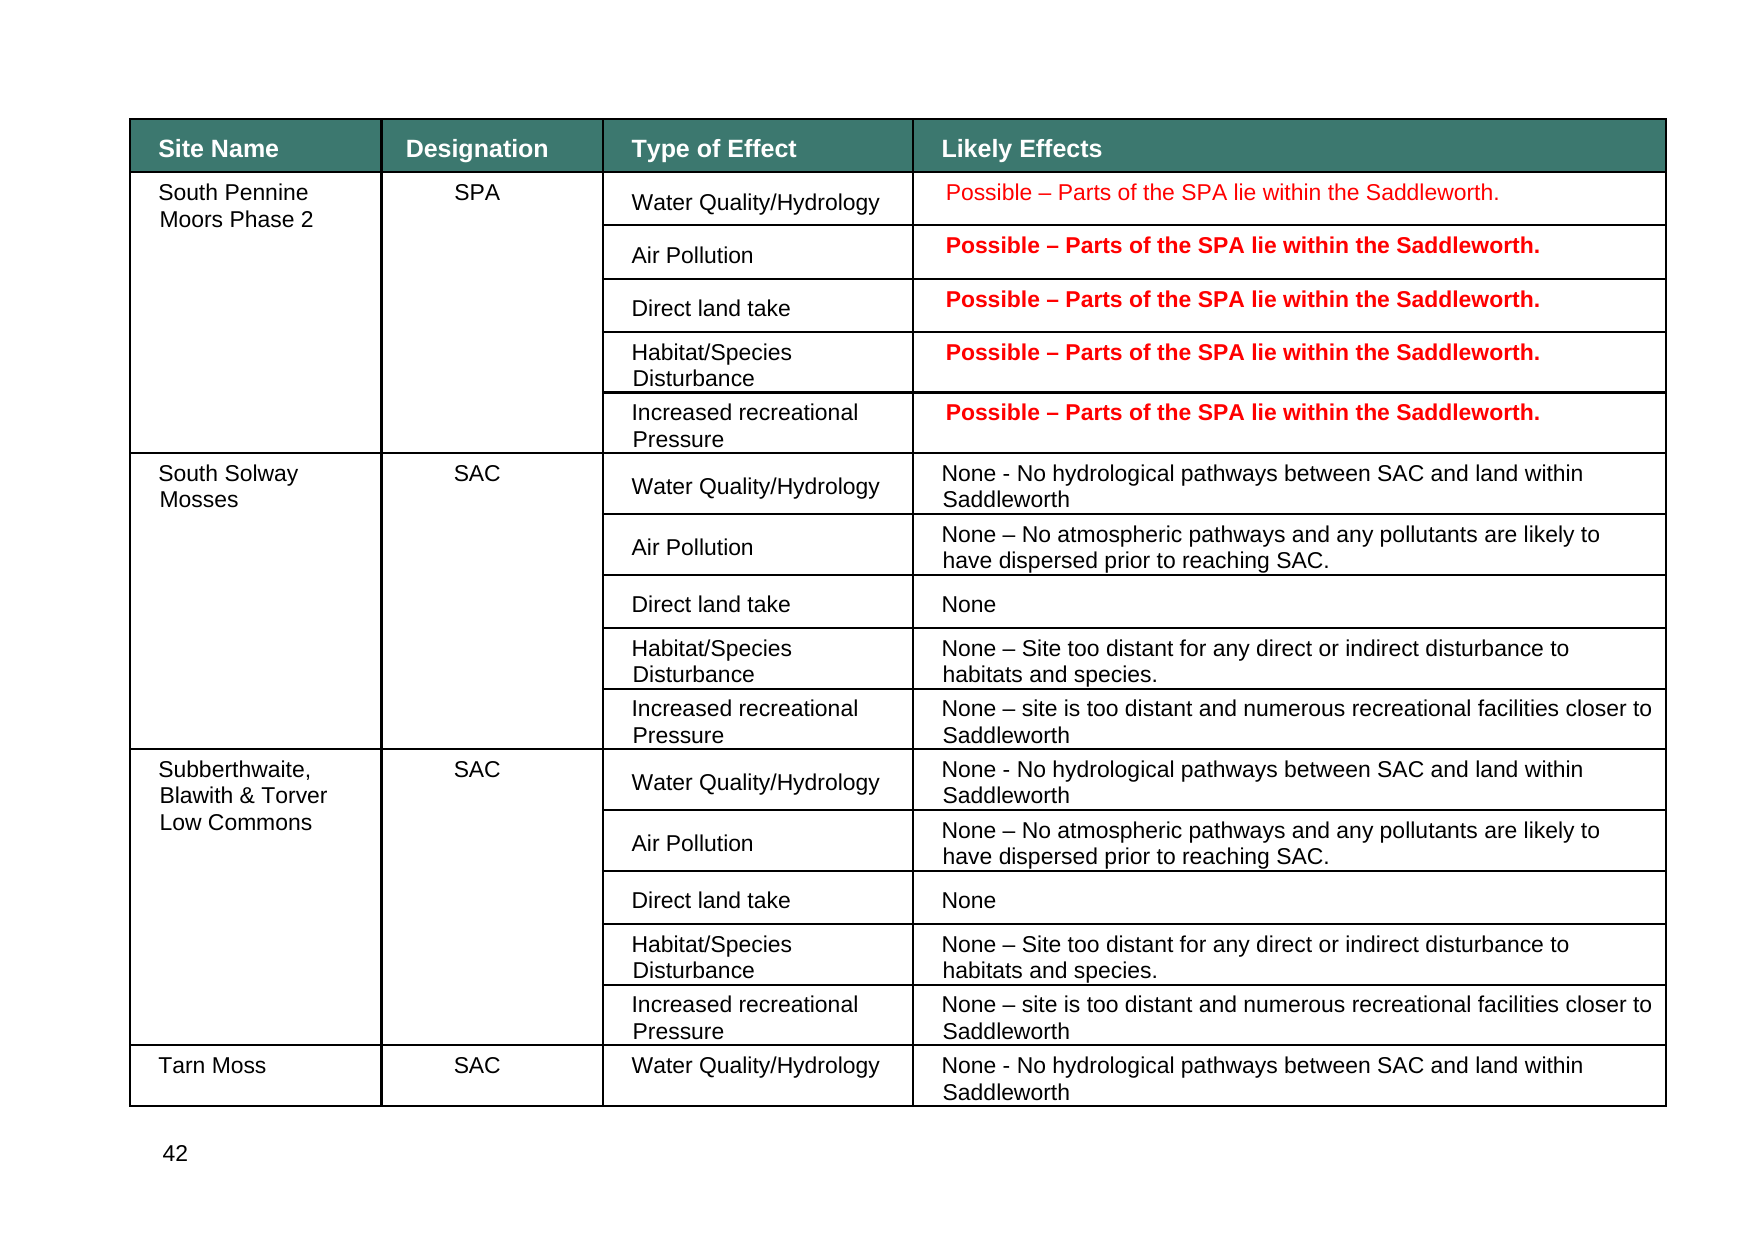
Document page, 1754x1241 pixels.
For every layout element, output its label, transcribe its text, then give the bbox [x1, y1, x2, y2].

table_cell Water Quality/Hydrology [604, 454, 912, 513]
table_header Site Name [131, 120, 380, 171]
table_cell Water Quality/Hydrology [604, 173, 912, 224]
table_cell None - No hydrological pathways between SAC and land within Saddleworth [914, 1046, 1665, 1105]
table_cell Water Quality/Hydrology [604, 750, 912, 809]
table_cell Habitat/Species Disturbance [604, 925, 912, 983]
table_cell None [914, 576, 1665, 627]
table_cell Increased recreational Pressure [604, 986, 912, 1044]
table_cell Increased recreational Pressure [604, 394, 912, 452]
table_header Type of Effect [604, 120, 912, 171]
table_cell Habitat/Species Disturbance [604, 333, 912, 391]
table_cell None - No hydrological pathways between SAC and land within Saddleworth [914, 750, 1665, 809]
table_header Likely Effects [914, 120, 1665, 171]
table_cell Possible – Parts of the SPA lie within the Saddleworth. [914, 333, 1665, 391]
table_cell Air Pollution [604, 811, 912, 869]
table_cell South Pennine Moors Phase 2 [131, 173, 380, 452]
table_cell Possible – Parts of the SPA lie within the Saddleworth. [914, 280, 1665, 331]
table_cell South Solway Mosses [131, 454, 380, 748]
table_cell None – site is too distant and numerous recreational facilities closer to Saddleworth [914, 690, 1665, 748]
table_cell Increased recreational Pressure [604, 690, 912, 748]
table_cell Possible – Parts of the SPA lie within the Saddleworth. [914, 394, 1665, 452]
table_cell Air Pollution [604, 515, 912, 573]
table_cell Possible – Parts of the SPA lie within the Saddleworth. [914, 226, 1665, 277]
table_cell Air Pollution [604, 226, 912, 277]
table_cell Water Quality/Hydrology [604, 1046, 912, 1105]
table_header Designation [383, 120, 602, 171]
table_cell SPA [383, 173, 602, 452]
table_cell None – No atmospheric pathways and any pollutants are likely to have dispersed prior to reaching SAC. [914, 811, 1665, 869]
table_cell None – Site too distant for any direct or indirect disturbance to habitats and species. [914, 925, 1665, 983]
table_cell SAC [383, 1046, 602, 1105]
table_cell None [914, 872, 1665, 923]
table_cell None – No atmospheric pathways and any pollutants are likely to have dispersed prior to reaching SAC. [914, 515, 1665, 573]
table_cell None - No hydrological pathways between SAC and land within Saddleworth [914, 454, 1665, 513]
table_cell None – Site too distant for any direct or indirect disturbance to habitats and species. [914, 629, 1665, 687]
table_cell SAC [383, 750, 602, 1044]
table_cell SAC [383, 454, 602, 748]
table_cell Direct land take [604, 576, 912, 627]
table_cell Subberthwaite, Blawith & Torver Low Commons [131, 750, 380, 1044]
table_cell Possible – Parts of the SPA lie within the Saddleworth. [914, 173, 1665, 224]
table_cell Habitat/Species Disturbance [604, 629, 912, 687]
table_cell Direct land take [604, 280, 912, 331]
table_cell None – site is too distant and numerous recreational facilities closer to Saddleworth [914, 986, 1665, 1044]
table_cell Tarn Moss [131, 1046, 380, 1105]
table_cell Direct land take [604, 872, 912, 923]
